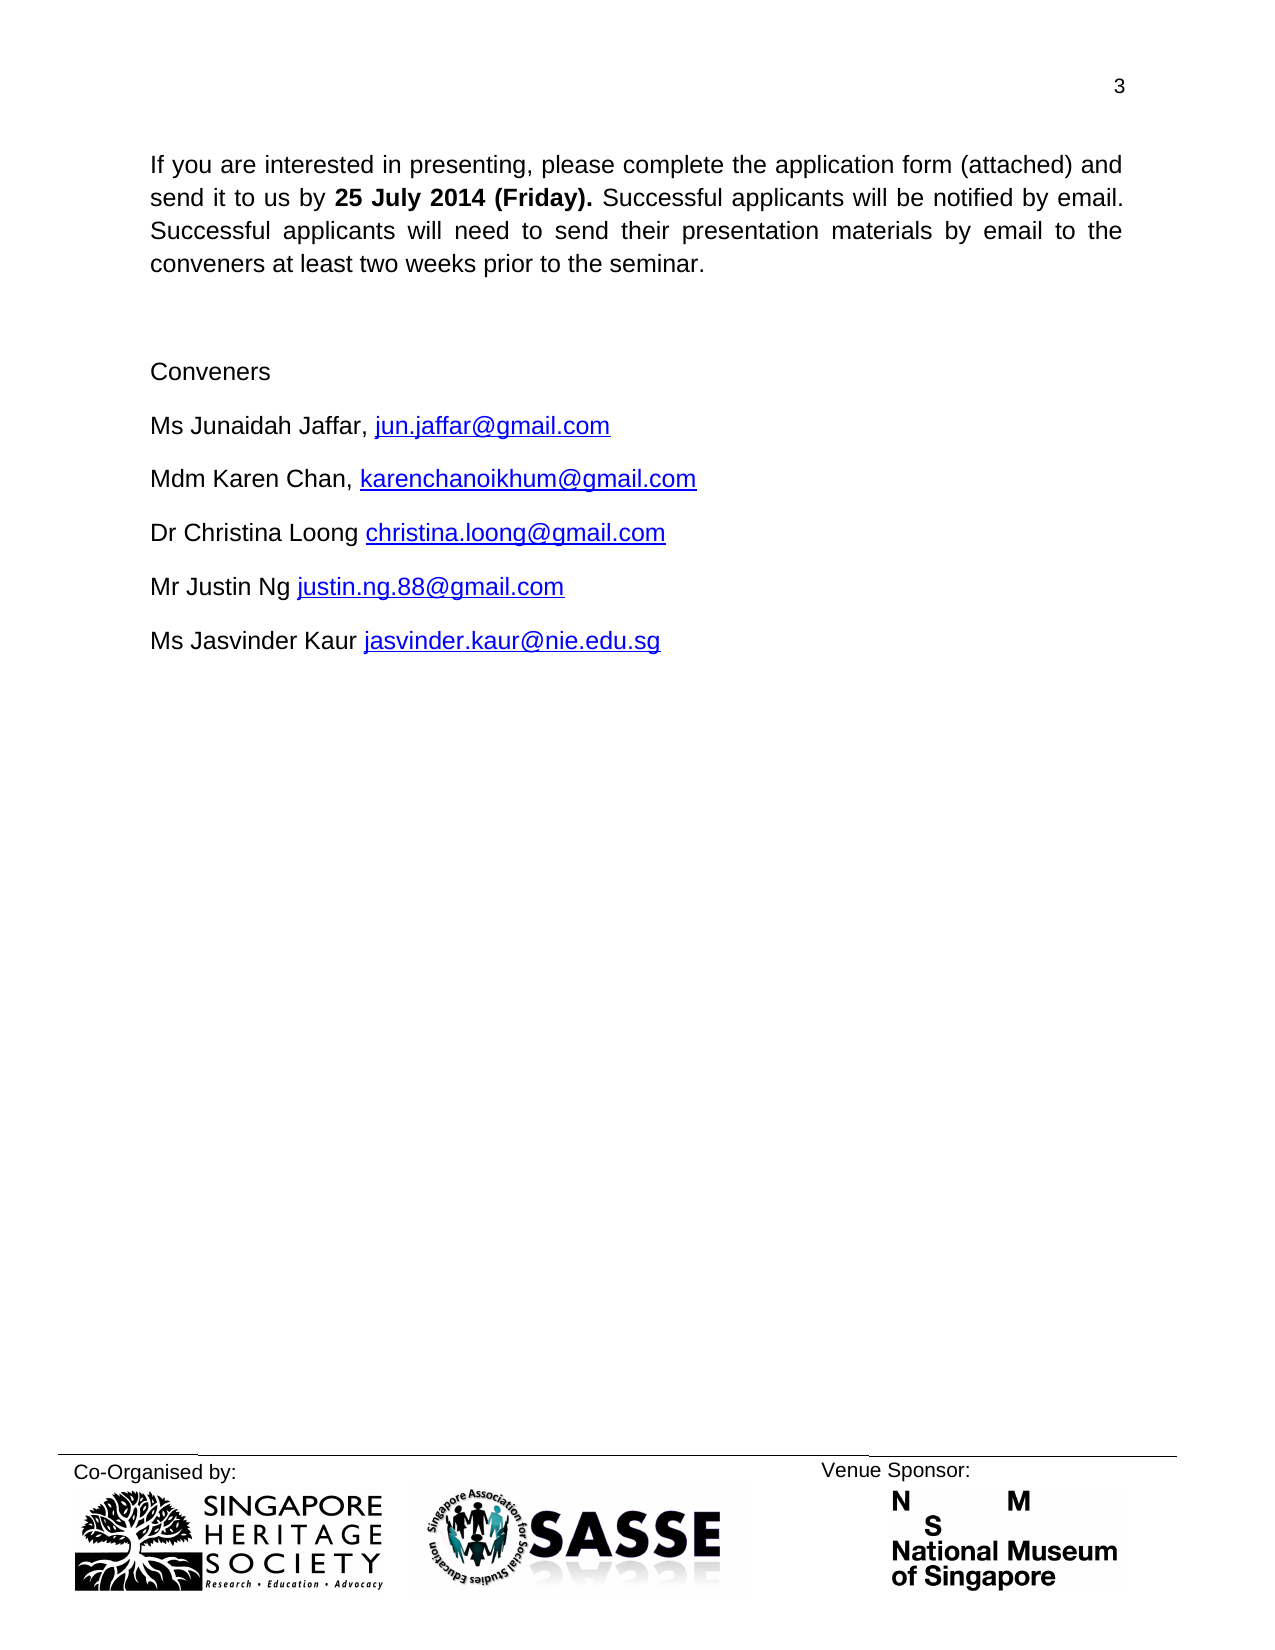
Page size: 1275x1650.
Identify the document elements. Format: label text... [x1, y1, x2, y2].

picture [73, 1488, 385, 1594]
text Ms Junaidah Jaffar, jun.jaffar@gmail.com [150, 411, 1125, 439]
text Dr Christina Loong christina.loong@gmail.com [150, 518, 1125, 547]
text Ms Jasvinder Kaur jasvinder.kaur@nie.edu.sg [150, 626, 1125, 655]
picture [887, 1489, 1122, 1593]
text Conveners [150, 357, 1125, 386]
text Mdm Karen Chan, karenchanoikhum@gmail.com [150, 464, 1125, 493]
text Mr Justin Ng justin.ng.88@gmail.com [150, 572, 1125, 601]
text If you are interested in presenting, please complete the application form (attached) and send it to us by 25 July 2014 (Friday). Successful applicants will be notified by email. Successful applicants will need to send their presentation materials by email to the conveners at least two weeks prior to the seminar. [150, 150, 1125, 278]
picture [407, 1484, 750, 1599]
